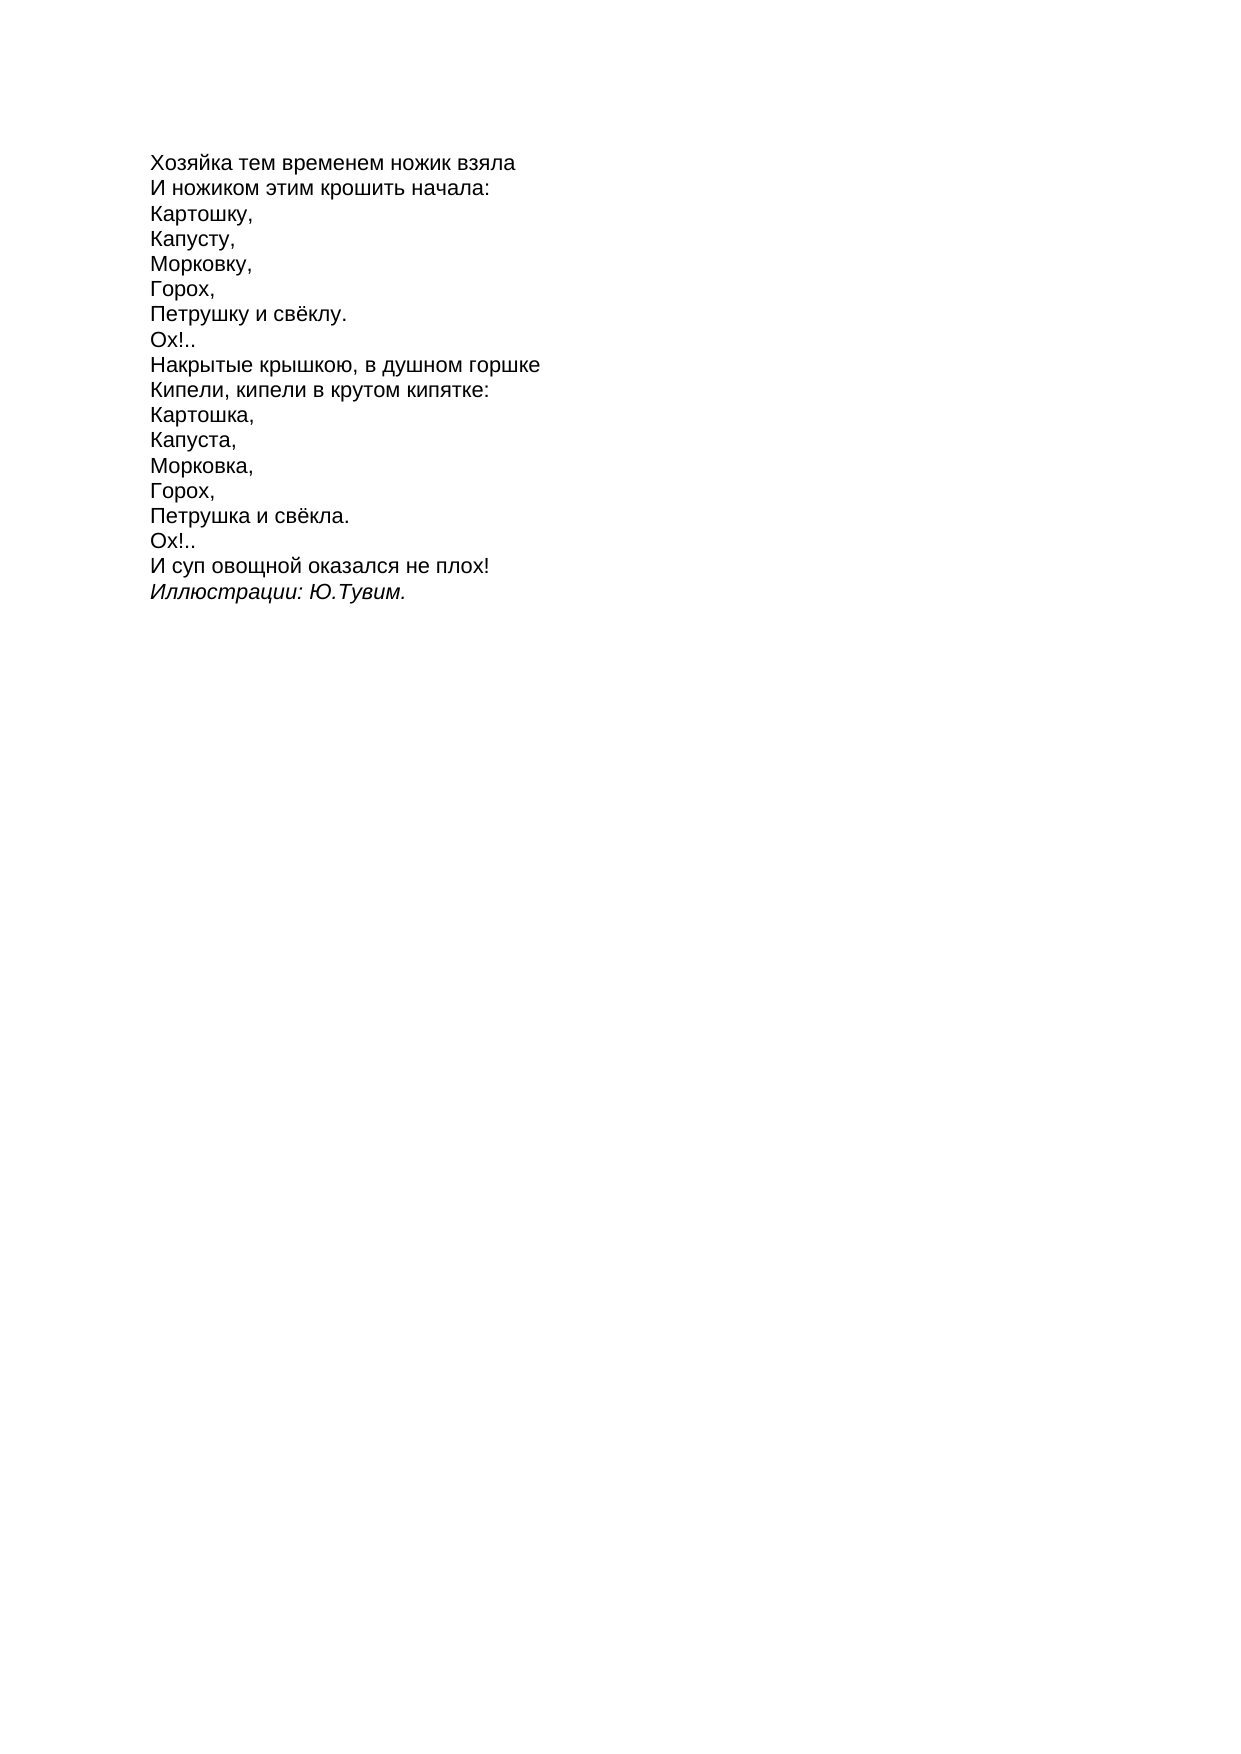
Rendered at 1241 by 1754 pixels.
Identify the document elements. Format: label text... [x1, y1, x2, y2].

text Картошку, [150, 200, 1090, 226]
text Накрытые крышкою, в душном горшке [150, 352, 1090, 377]
text И суп овощной оказался не плох! [150, 553, 1090, 578]
text Хозяйка тем временем ножик взяла [150, 150, 1090, 175]
text Кипели, кипели в крутом кипятке: [150, 377, 1090, 402]
text Капуста, [150, 427, 1090, 452]
text Горох, [150, 276, 1090, 301]
text Горох, [150, 478, 1090, 503]
text Морковка, [150, 452, 1090, 478]
text Петрушка и свёкла. [150, 503, 1090, 528]
text Иллюстрации: Ю.Тувим. [150, 578, 1090, 604]
text Капусту, [150, 226, 1090, 251]
text Картошка, [150, 402, 1090, 427]
text Морковку, [150, 251, 1090, 276]
text Ох!.. [150, 528, 1090, 553]
text Ох!.. [150, 326, 1090, 352]
text И ножиком этим крошить начала: [150, 175, 1090, 200]
text Петрушку и свёклу. [150, 301, 1090, 326]
